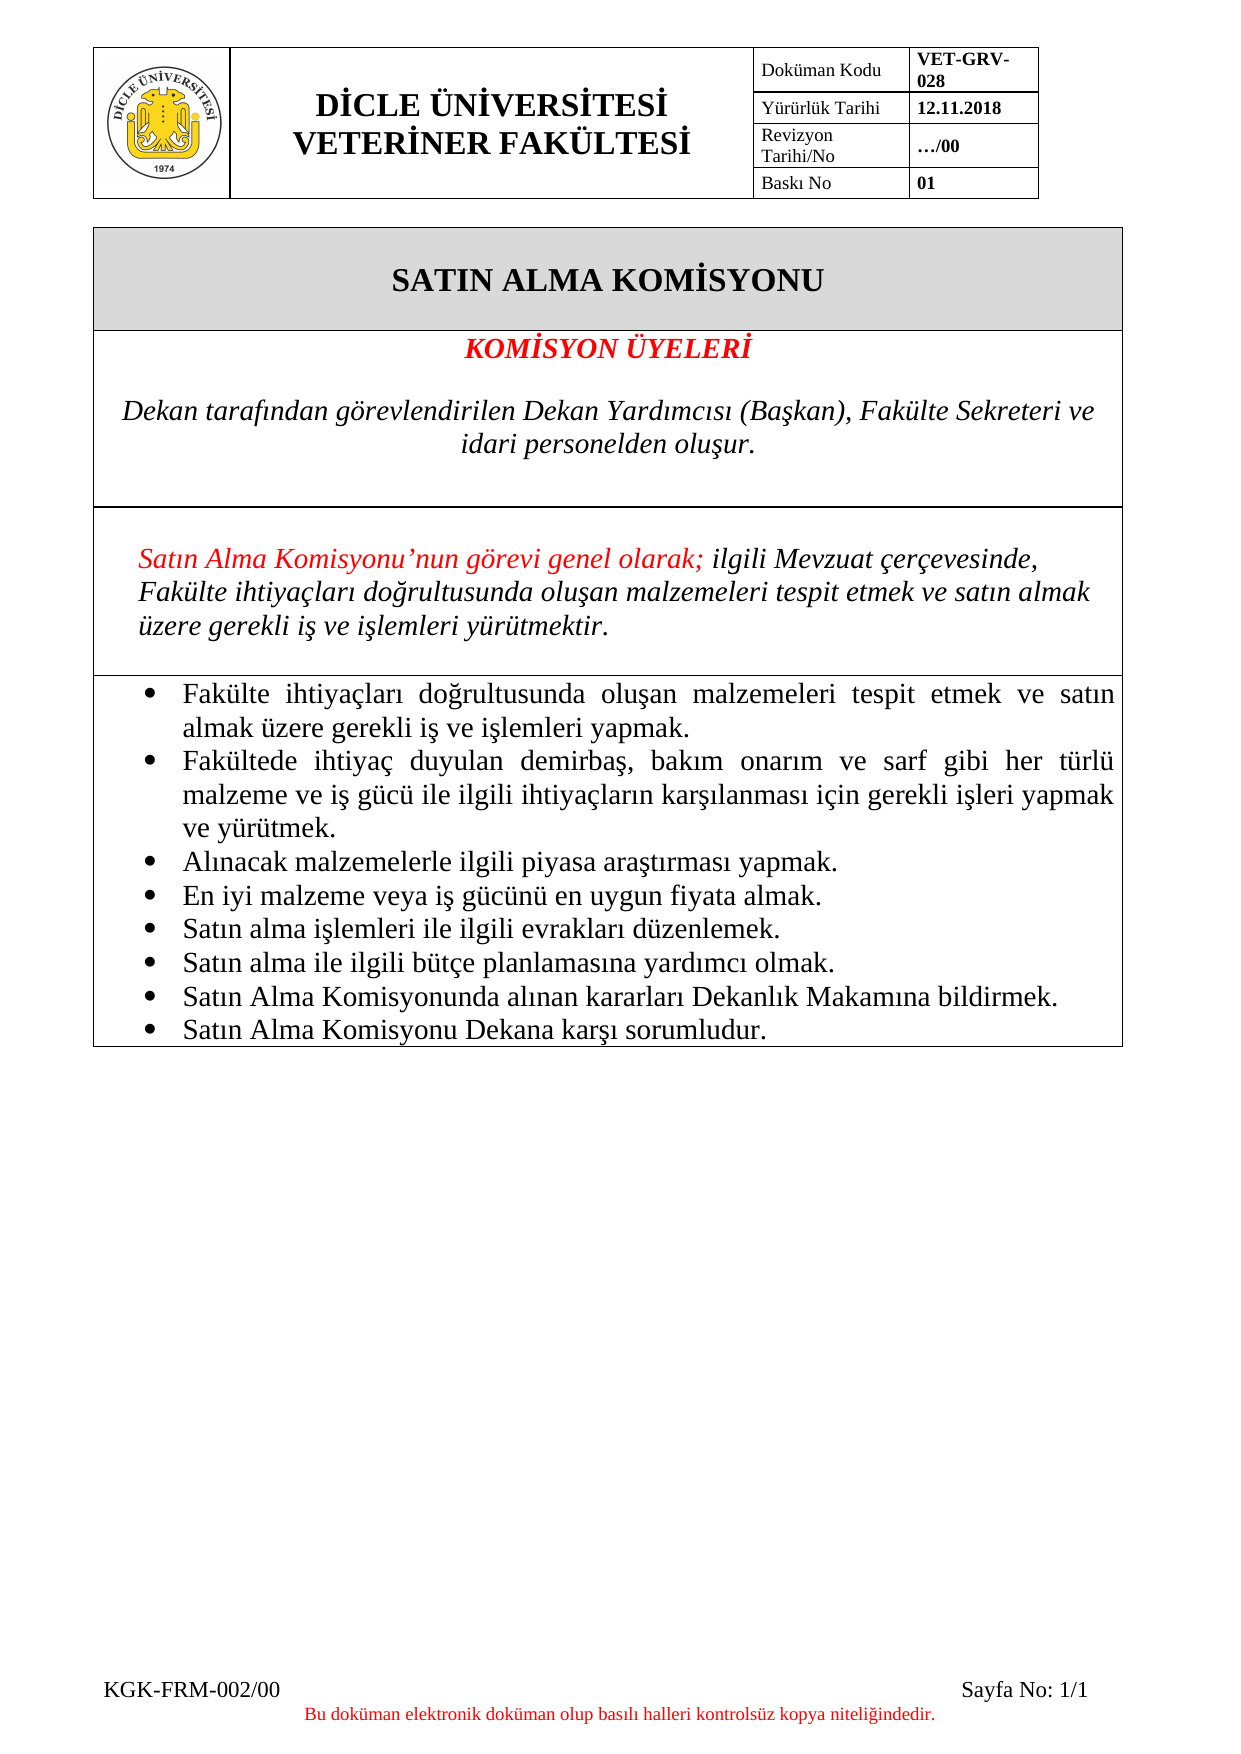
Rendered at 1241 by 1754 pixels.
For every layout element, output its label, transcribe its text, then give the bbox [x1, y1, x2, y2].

table_cell Fakülte ihtiyaçları doğrultusunda oluşan malzemeleri tespit etmek ve satın almak üzere gerekli iş ve işlemleri yapmak. Fakültede ihtiyaç duyulan demirbaş, bakım onarım ve sarf gibi her türlü malzeme ve iş gücü ile ilgili ihtiyaçların karşılanması için gerekli işleri yapmak ve yürütmek. Alınacak malzemelerle ilgili piyasa araştırması yapmak. En iyi malzeme veya iş gücünü en uygun fiyata almak. Satın alma işlemleri ile ilgili evrakları düzenlemek. Satın alma ile ilgili bütçe planlamasına yardımcı olmak. Satın Alma Komisyonunda alınan kararları Dekanlık Makamına bildirmek. Satın Alma Komisyonu Dekana karşı sorumludur. [94, 676, 1122, 1046]
picture [101, 61, 228, 185]
table_cell Satın Alma Komisyonu’nun görevi genel olarak; ilgili Mevzuat çerçevesinde, Fakülte ihtiyaçları doğrultusunda oluşan malzemeleri tespit etmek ve satın almak üzere gerekli iş ve işlemleri yürütmektir. [94, 508, 1122, 675]
table_header SATIN ALMA KOMİSYONU [94, 228, 1122, 330]
table_cell KOMİSYON ÜYELERİ Dekan tarafından görevlendirilen Dekan Yardımcısı (Başkan), Fakülte Sekreteri ve idari personelden oluşur. [94, 331, 1122, 506]
